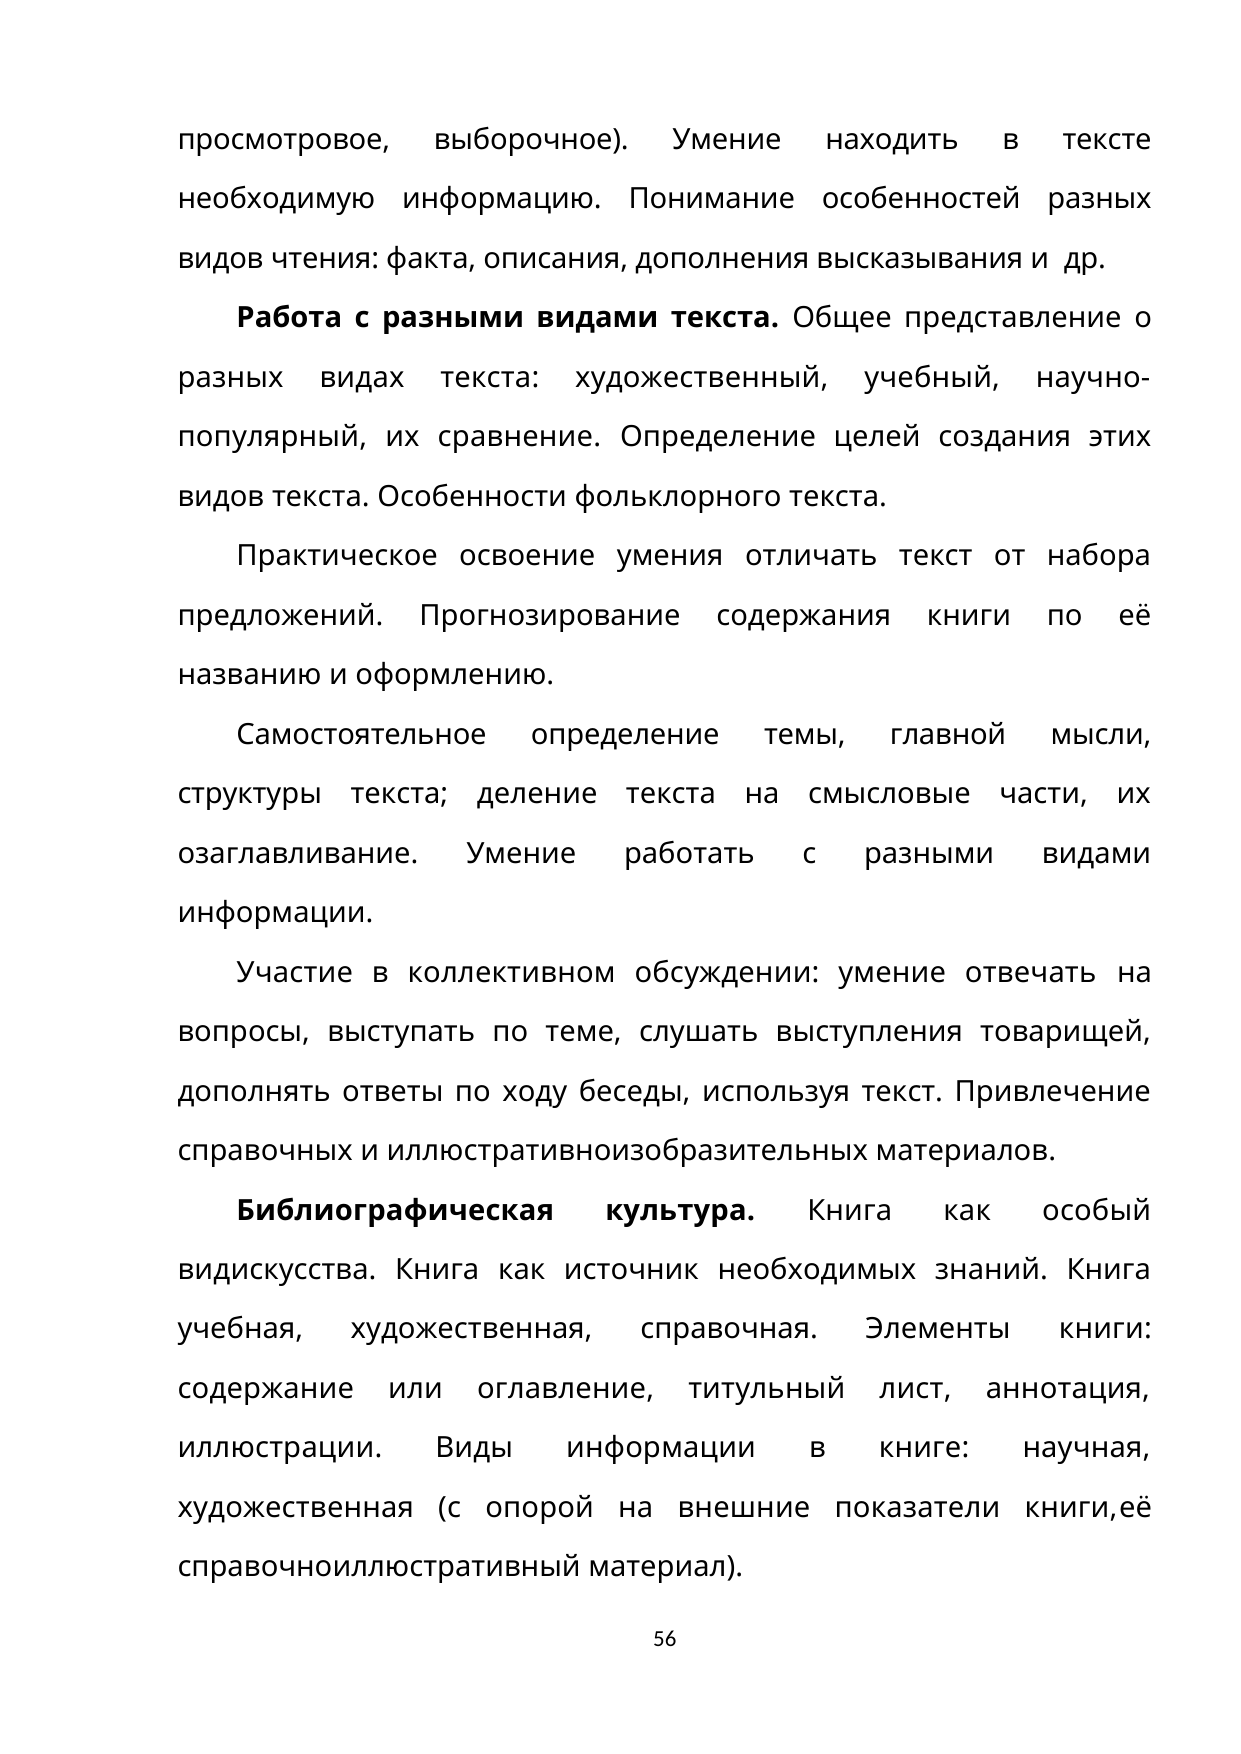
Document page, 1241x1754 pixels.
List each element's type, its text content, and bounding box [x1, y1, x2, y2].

text Работа с разными видами текста. Общее представление о разных видах текста: художественный, учебный, научно-популярный, их сравнение. Определение целей создания этих видов текста. Особенности фольклорного текста. [177, 297, 1152, 515]
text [177, 118, 1152, 277]
text Участие в коллективном обсуждении: умение отвечать на вопросы, выступать по теме, слушать выступления товарищей, дополнять ответы по ходу беседы, используя текст. Привлечение справочных и иллюстративноизобразительных материалов. [177, 951, 1152, 1169]
text Самостоятельное определение темы, главной мысли, структуры текста; деление текста на смысловые части, их озаглавливание. Умение работать с разными видами информации. [177, 713, 1152, 931]
text Библиографическая культура. Книга как особый видискусства. Книга как источник необходимых знаний. Книга учебная, художественная, справочная. Элементы книги: содержание или оглавление, титульный лист, аннотация, иллюстрации. Виды информации в книге: научная, художественная (с опорой на внешние показатели книги,её справочноиллюстративный материал). [177, 1189, 1152, 1585]
text Практическое освоение умения отличать текст от набора предложений. Прогнозирование содержания книги по её названию и оформлению. [177, 534, 1152, 693]
